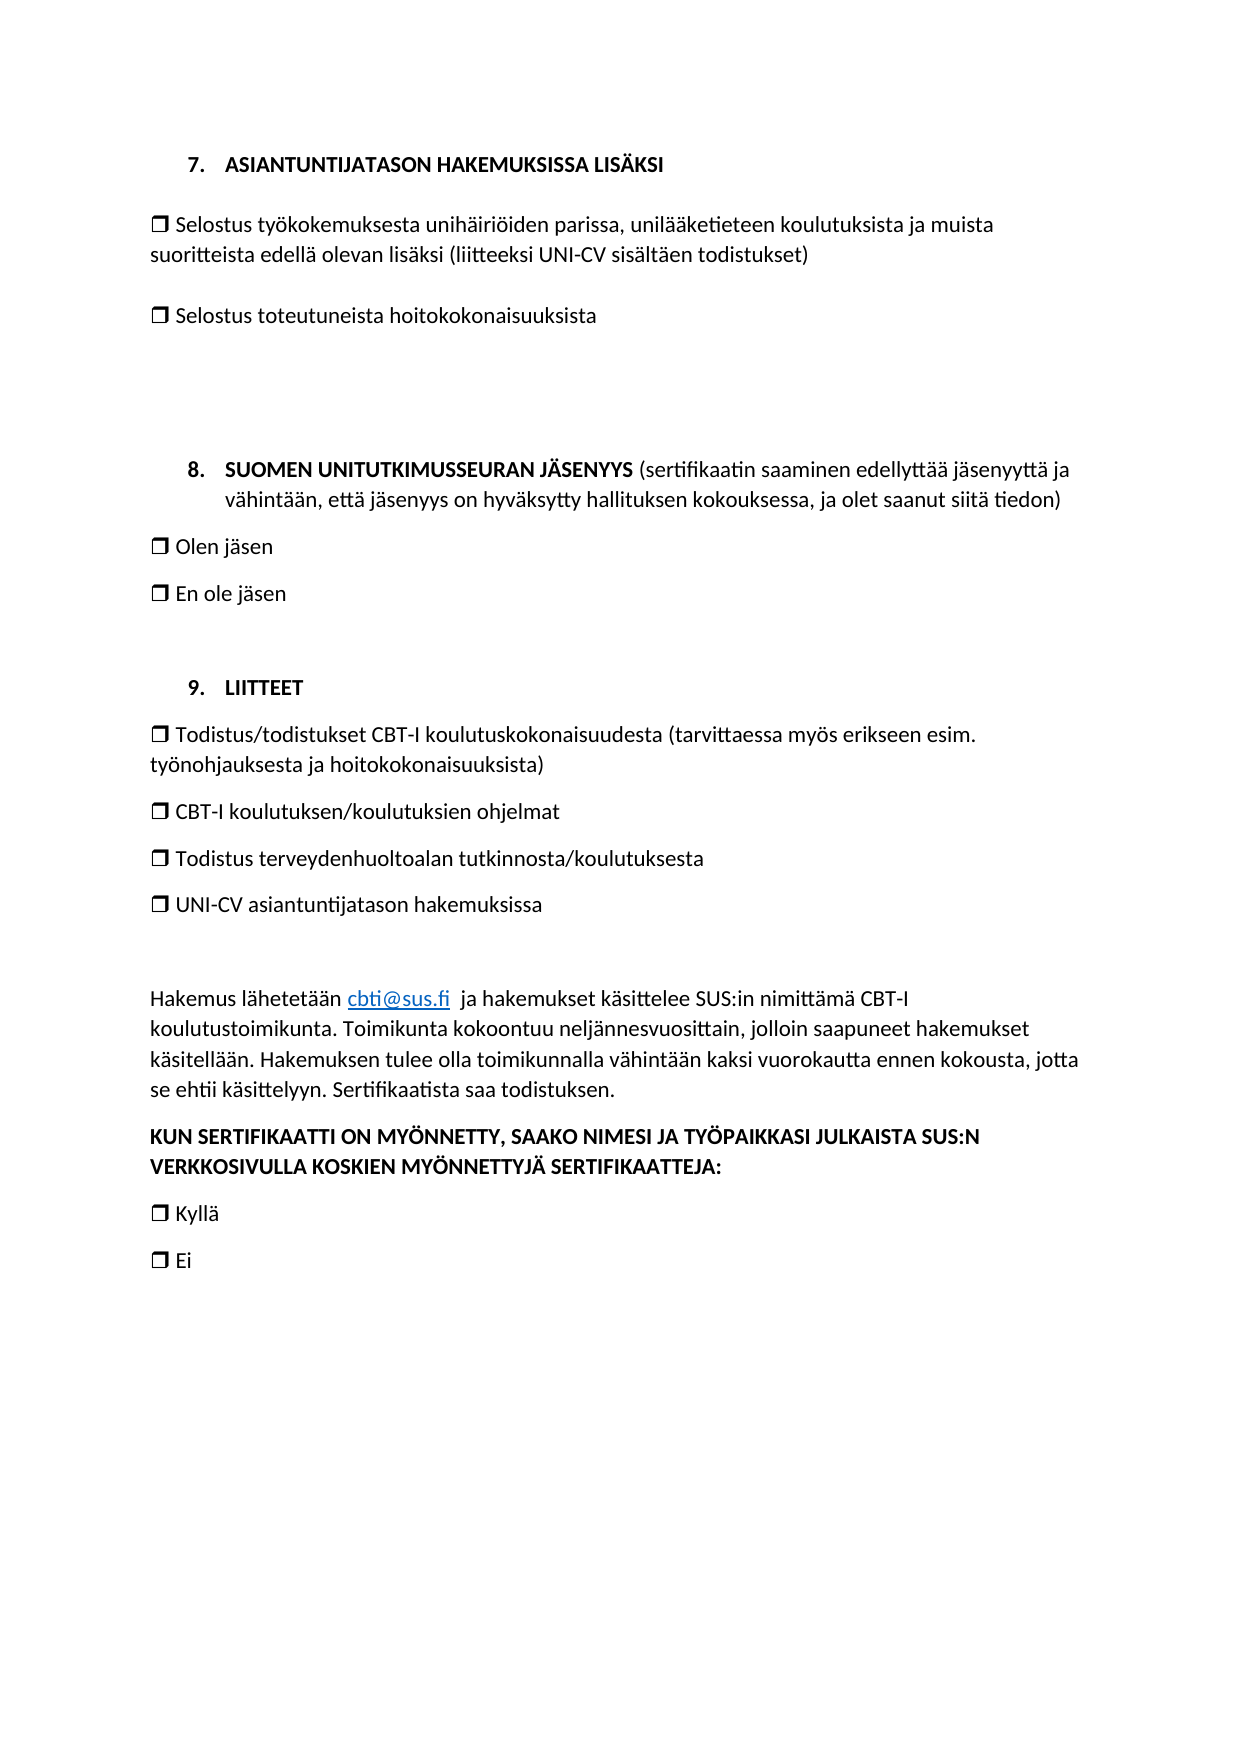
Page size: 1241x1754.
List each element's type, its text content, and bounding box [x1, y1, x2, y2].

text Hakemus lähetetään cbti@sus.fi ja hakemukset käsittelee SUS:in nimittämä CBT-I koulutustoimikunta. Toimikunta kokoontuu neljännesvuosittain, jolloin saapuneet hakemukset käsitellään. Hakemuksen tulee olla toimikunnalla vähintään kaksi vuorokautta ennen kokousta, jotta se ehtii käsittelyyn. Sertifikaatista saa todistuksen. [150, 984, 1090, 1103]
text Todistus/todistukset CBT-I koulutuskokonaisuudesta (tarvittaessa myös erikseen esim. työnohjauksesta ja hoitokokonaisuuksista) [150, 720, 1090, 778]
list Selostus työkokemuksesta unihäiriöiden parissa, unilääketieteen koulutuksista ja muista suoritteista edellä olevan lisäksi (liitteeksi UNI-CV sisältäen todistukset) [150, 210, 1090, 269]
list SUOMEN UNITUTKIMUSSEURAN JÄSENYYS (sertifikaatin saaminen edellyttää jäsenyyttä ja vähintään, että jäsenyys on hyväksytty hallituksen kokouksessa, ja olet saanut siitä tiedon) [187, 455, 1090, 513]
text En ole jäsen [150, 579, 1090, 607]
text UNI-CV asiantuntijatason hakemuksissa [150, 891, 1090, 919]
list Selostus toteutuneista hoitokokonaisuuksista [150, 301, 1090, 329]
text Todistus terveydenhuoltoalan tutkinnosta/koulutuksesta [150, 844, 1090, 872]
text CBT-I koulutuksen/koulutuksien ohjelmat [150, 797, 1090, 825]
list LIITTEET [187, 673, 1090, 701]
text Kyllä [150, 1199, 1090, 1227]
list ASIANTUNTIJATASON HAKEMUKSISSA LISÄKSI [187, 150, 1090, 178]
text Ei [150, 1246, 1090, 1274]
text Olen jäsen [150, 532, 1090, 560]
text KUN SERTIFIKAATTI ON MYÖNNETTY, SAAKO NIMESI JA TYÖPAIKKASI JULKAISTA SUS:N VERKKOSIVULLA KOSKIEN MYÖNNETTYJÄ SERTIFIKAATTEJA: [150, 1122, 1090, 1180]
